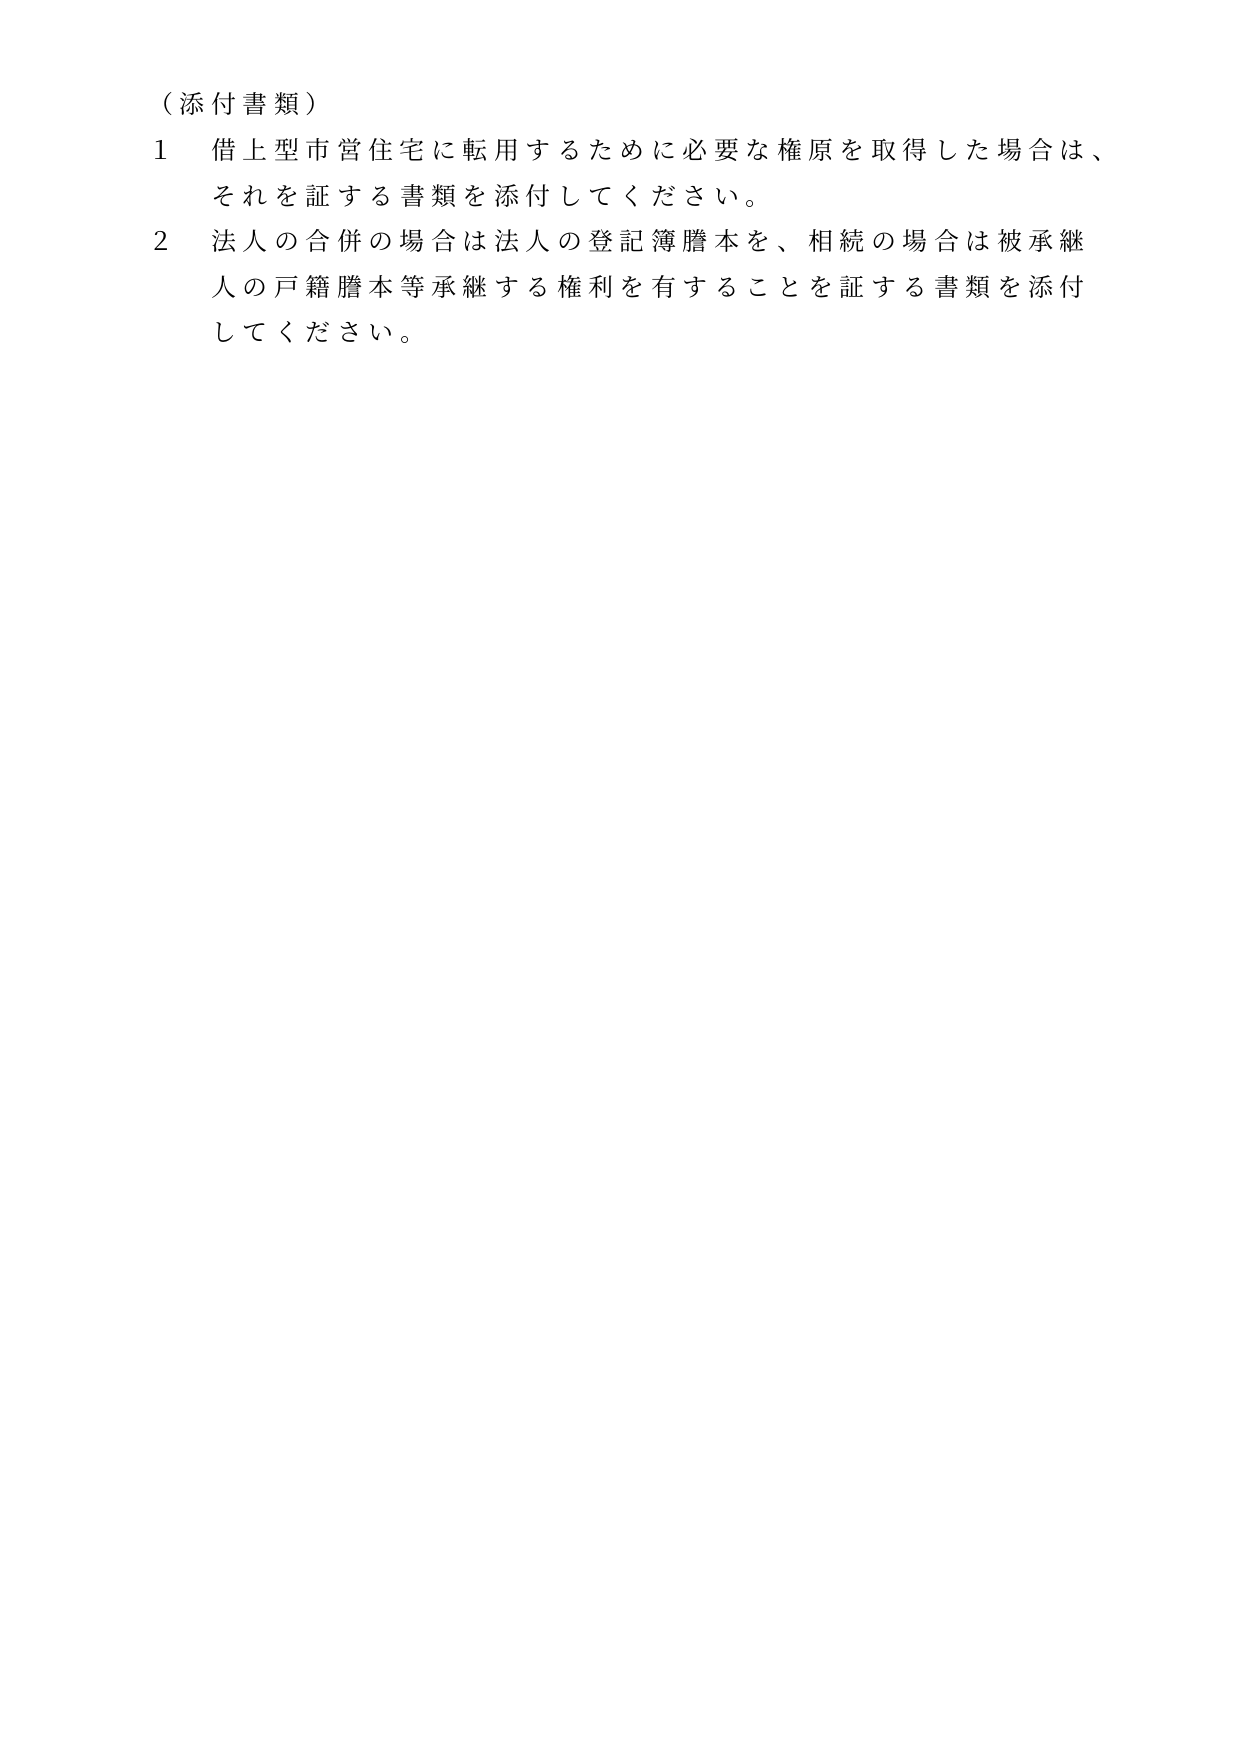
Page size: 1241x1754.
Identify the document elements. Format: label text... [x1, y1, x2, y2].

text （添付書類） [148, 80, 1092, 126]
text ２ 法人の合併の場合は法人の登記簿謄本を、相続の場合は被承継人の戸籍謄本等承継する権利を有することを証する書類を添付してください。 [148, 217, 1092, 353]
text １ 借上型市営住宅に転用するために必要な権原を取得した場合は、それを証する書類を添付してください。 [148, 126, 1092, 217]
